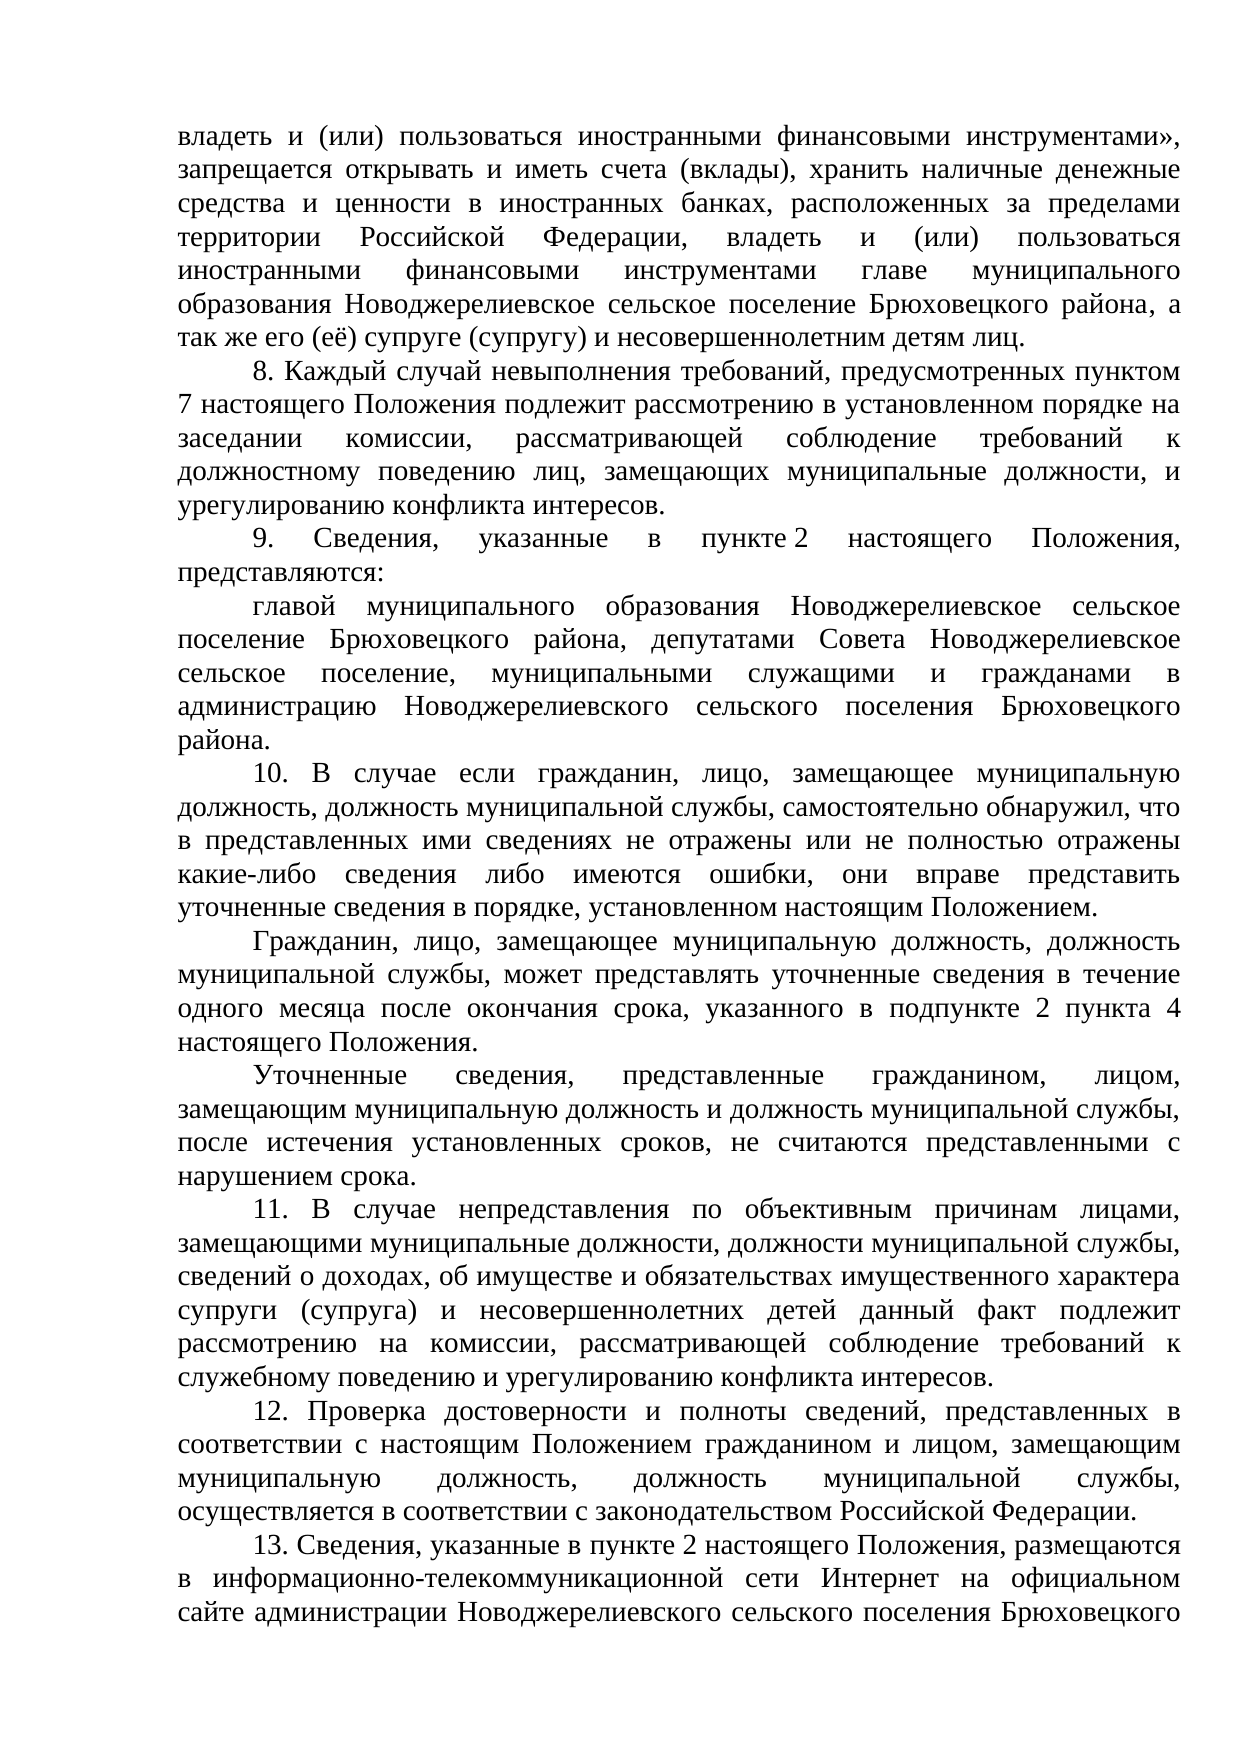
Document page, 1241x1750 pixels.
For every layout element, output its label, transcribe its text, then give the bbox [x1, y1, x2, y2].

text 9. Сведения, указанные в пункте 2 настоящего Положения, представляются: [177, 521, 1181, 588]
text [177, 118, 1181, 353]
text 8. Каждый случай невыполнения требований, предусмотренных пунктом 7 настоящего Положения подлежит рассмотрению в установленном порядке на заседании комиссии, рассматривающей соблюдение требований к должностному поведению лиц, замещающих муниципальные должности, и урегулированию конфликта интересов. [177, 353, 1181, 521]
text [177, 1527, 1181, 1627]
text 12. Проверка достоверности и полноты сведений, представленных в соответствии с настоящим Положением гражданином и лицом, замещающим муниципальную должность, должность муниципальной службы, осуществляется в соответствии с законодательством Российской Федерации. [177, 1393, 1181, 1527]
text 10. В случае если гражданин, лицо, замещающее муниципальную должность, должность муниципальной службы, самостоятельно обнаружил, что в представленных ими сведениях не отражены или не полностью отражены какие-либо сведения либо имеются ошибки, они вправе представить уточненные сведения в порядке, установленном настоящим Положением. [177, 755, 1181, 923]
text главой муниципального образования Новоджерелиевское сельское поселение Брюховецкого района, депутатами Совета Новоджерелиевское сельское поселение, муниципальными служащими и гражданами в администрацию Новоджерелиевского сельского поселения Брюховецкого района. [177, 588, 1181, 755]
text Уточненные сведения, представленные гражданином, лицом, замещающим муниципальную должность и должность муниципальной службы, после истечения установленных сроков, не считаются представленными с нарушением срока. [177, 1057, 1181, 1191]
text 11. В случае непредставления по объективным причинам лицами, замещающими муниципальные должности, должности муниципальной службы, сведений о доходах, об имуществе и обязательствах имущественного характера супруги (супруга) и несовершеннолетних детей данный факт подлежит рассмотрению на комиссии, рассматривающей соблюдение требований к служебному поведению и урегулированию конфликта интересов. [177, 1191, 1181, 1393]
text Гражданин, лицо, замещающее муниципальную должность, должность муниципальной службы, может представлять уточненные сведения в течение одного месяца после окончания срока, указанного в подпункте 2 пункта 4 настоящего Положения. [177, 923, 1181, 1057]
